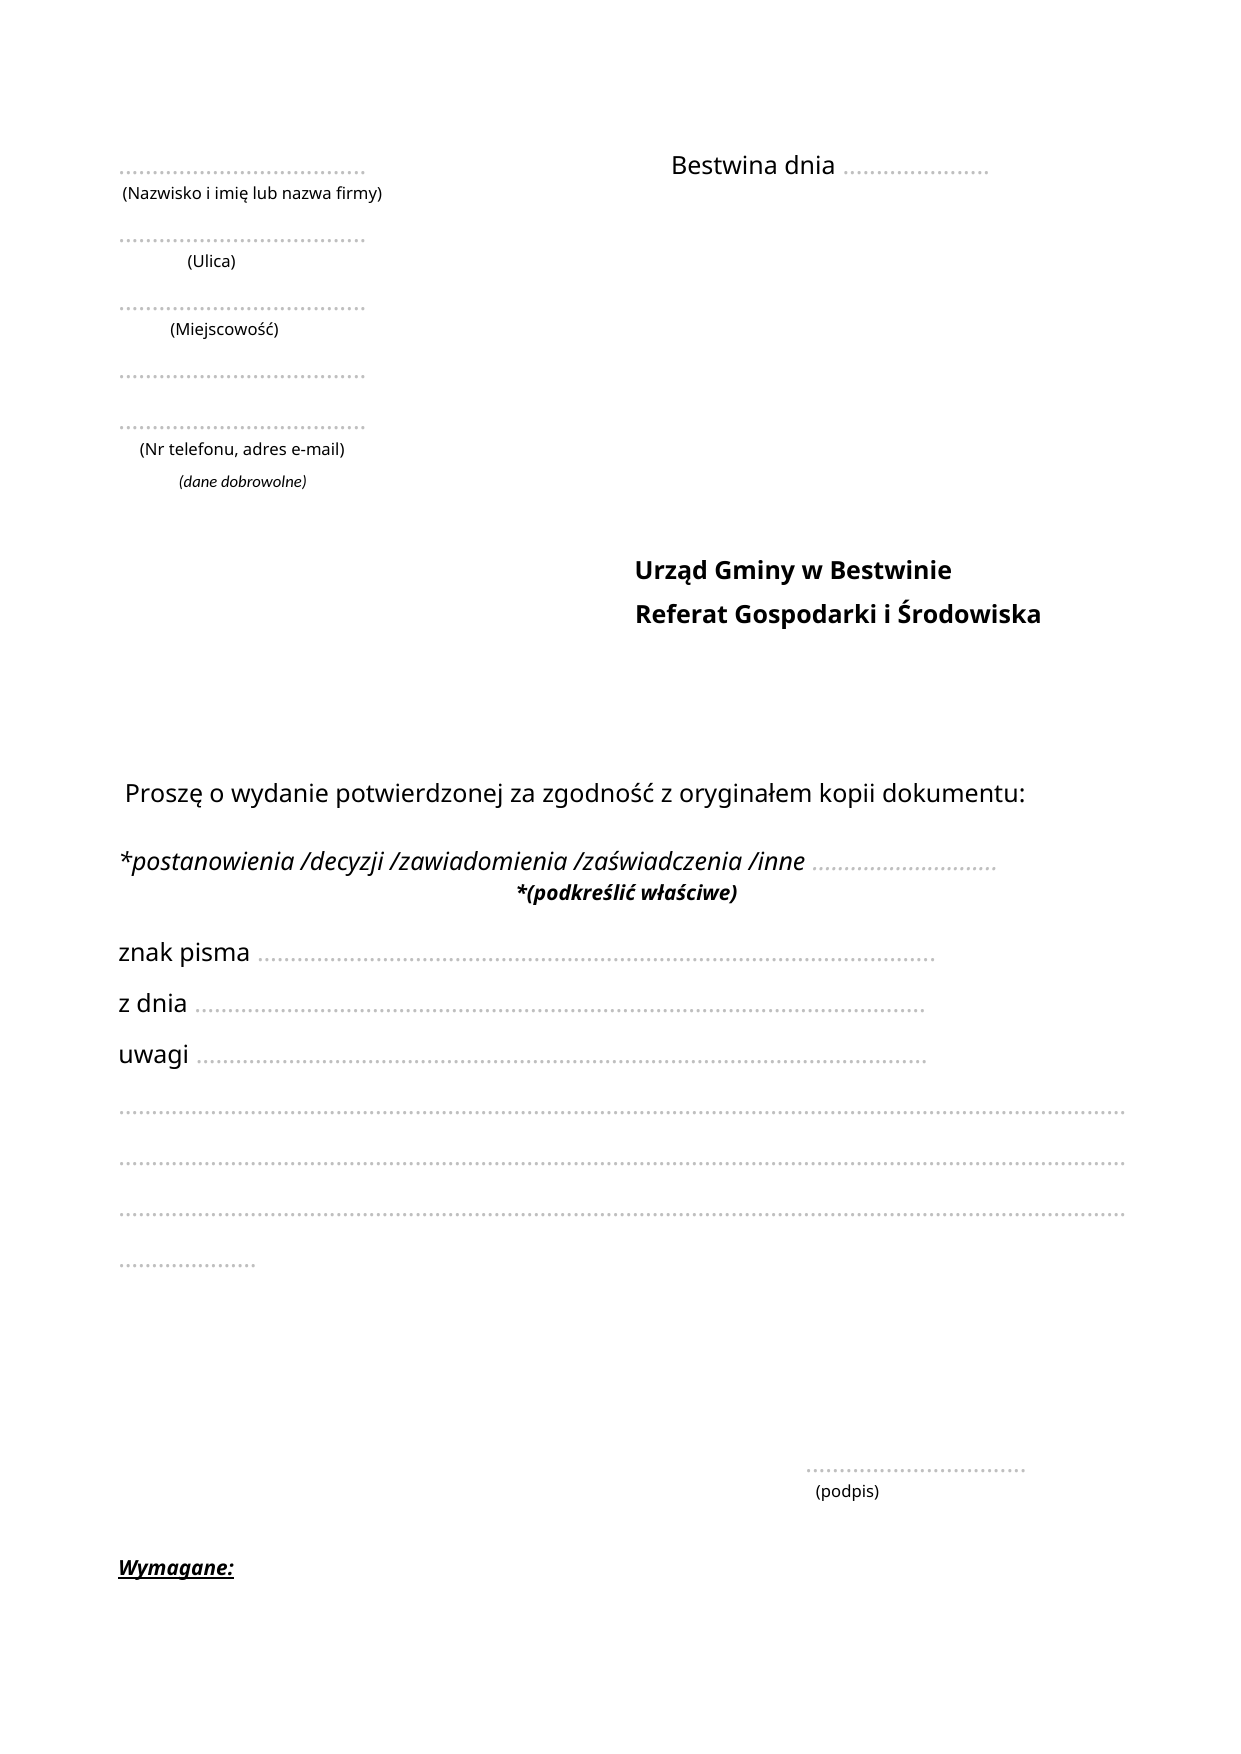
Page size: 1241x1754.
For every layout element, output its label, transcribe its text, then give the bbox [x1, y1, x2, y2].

text z dnia ……………………………………………………………………………………………..…. [118, 986, 1137, 1020]
text ..................................... [118, 352, 1137, 386]
text ..................................... [118, 403, 1137, 437]
text (Nr telefonu, adres e-mail) [118, 437, 1137, 460]
text Wymagane: [118, 1553, 1137, 1581]
text znak pisma ……………………………………………………………………………………….... [118, 935, 1137, 969]
text (Ulica) [118, 250, 1137, 272]
text (dane dobrowolne) [118, 471, 1137, 491]
text uwagi …………...…………………………………………………………………………….…..… [118, 1037, 1137, 1071]
text ................................. [118, 1445, 1137, 1479]
text ..................................... [118, 284, 1137, 318]
text *(podkreślić właściwe) [118, 878, 1137, 906]
text Proszę o wydanie potwierdzonej za zgodność z oryginałem kopii dokumentu: [118, 776, 1137, 810]
text (podpis) [118, 1479, 1137, 1502]
text ..................................... Bestwina dnia ...................... [118, 148, 1137, 182]
text ..................................... [118, 216, 1137, 250]
text ………………………………………………………………………………………………………………………………………………………………………………………………………………………………………………………………………………………………………………………………………………………………………………………………………………………………………… [118, 1088, 1137, 1275]
text (Miejscowość) [118, 318, 1137, 341]
text Urząd Gminy w Bestwinie [634, 553, 1137, 587]
text (Nazwisko i imię lub nazwa firmy) [118, 182, 1137, 204]
text Referat Gospodarki i Środowiska [635, 597, 1137, 631]
text *postanowienia /decyzji /zawiadomienia /zaświadczenia /inne ………………........... [118, 844, 1137, 878]
